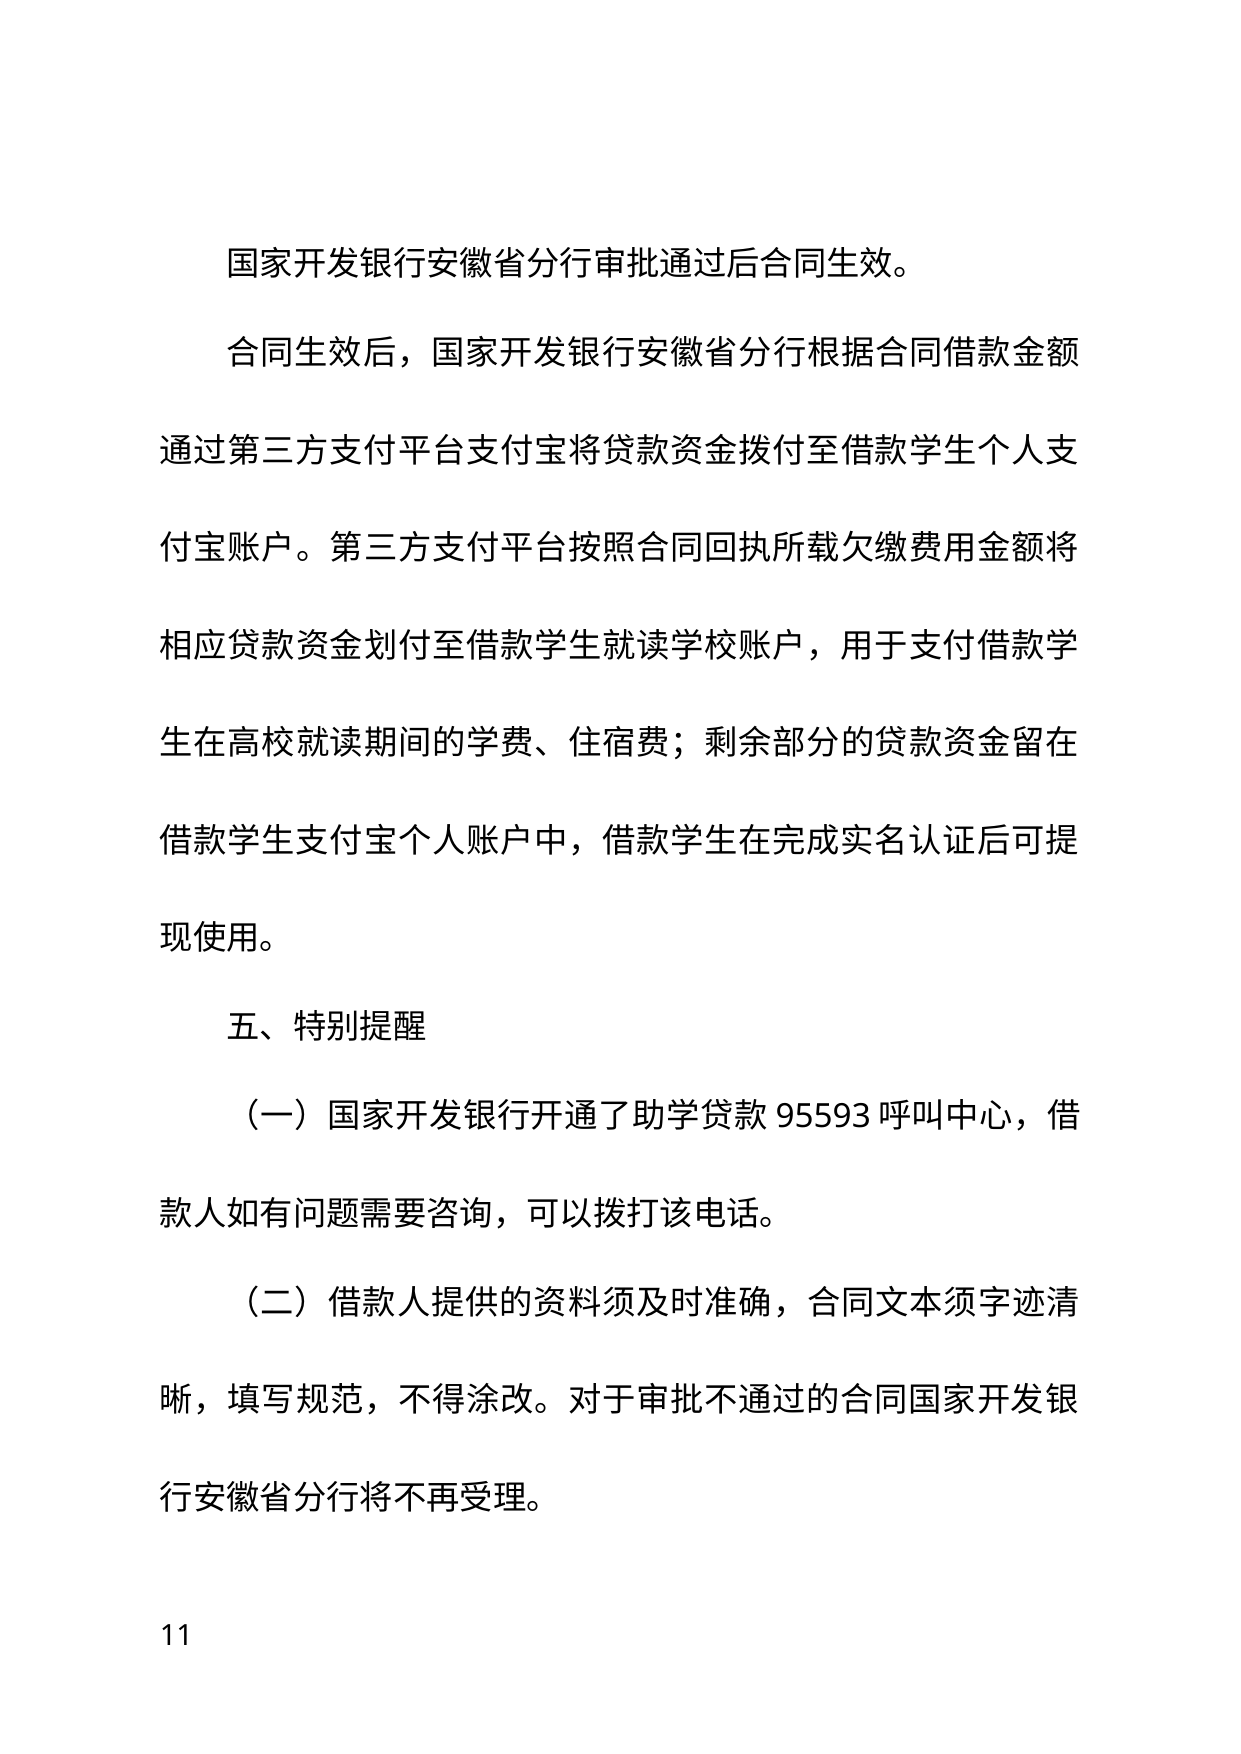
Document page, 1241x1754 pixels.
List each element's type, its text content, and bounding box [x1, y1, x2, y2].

text 国家开发银行安徽省分行审批通过后合同生效。 [159, 228, 1081, 293]
text 五、特别提醒 [159, 992, 1081, 1057]
text 合同生效后，国家开发银行安徽省分行根据合同借款金额通过第三方支付平台支付宝将贷款资金拨付至借款学生个人支付宝账户。第三方支付平台按照合同回执所载欠缴费用金额将相应贷款资金划付至借款学生就读学校账户，用于支付借款学生在高校就读期间的学费、住宿费；剩余部分的贷款资金留在借款学生支付宝个人账户中，借款学生在完成实名认证后可提现使用。 [159, 317, 1081, 967]
text （一）国家开发银行开通了助学贷款95593呼叫中心，借款人如有问题需要咨询，可以拨打该电话。 [159, 1081, 1081, 1243]
text （二）借款人提供的资料须及时准确，合同文本须字迹清晰，填写规范，不得涂改。对于审批不通过的合同国家开发银行安徽省分行将不再受理。 [159, 1267, 1081, 1527]
